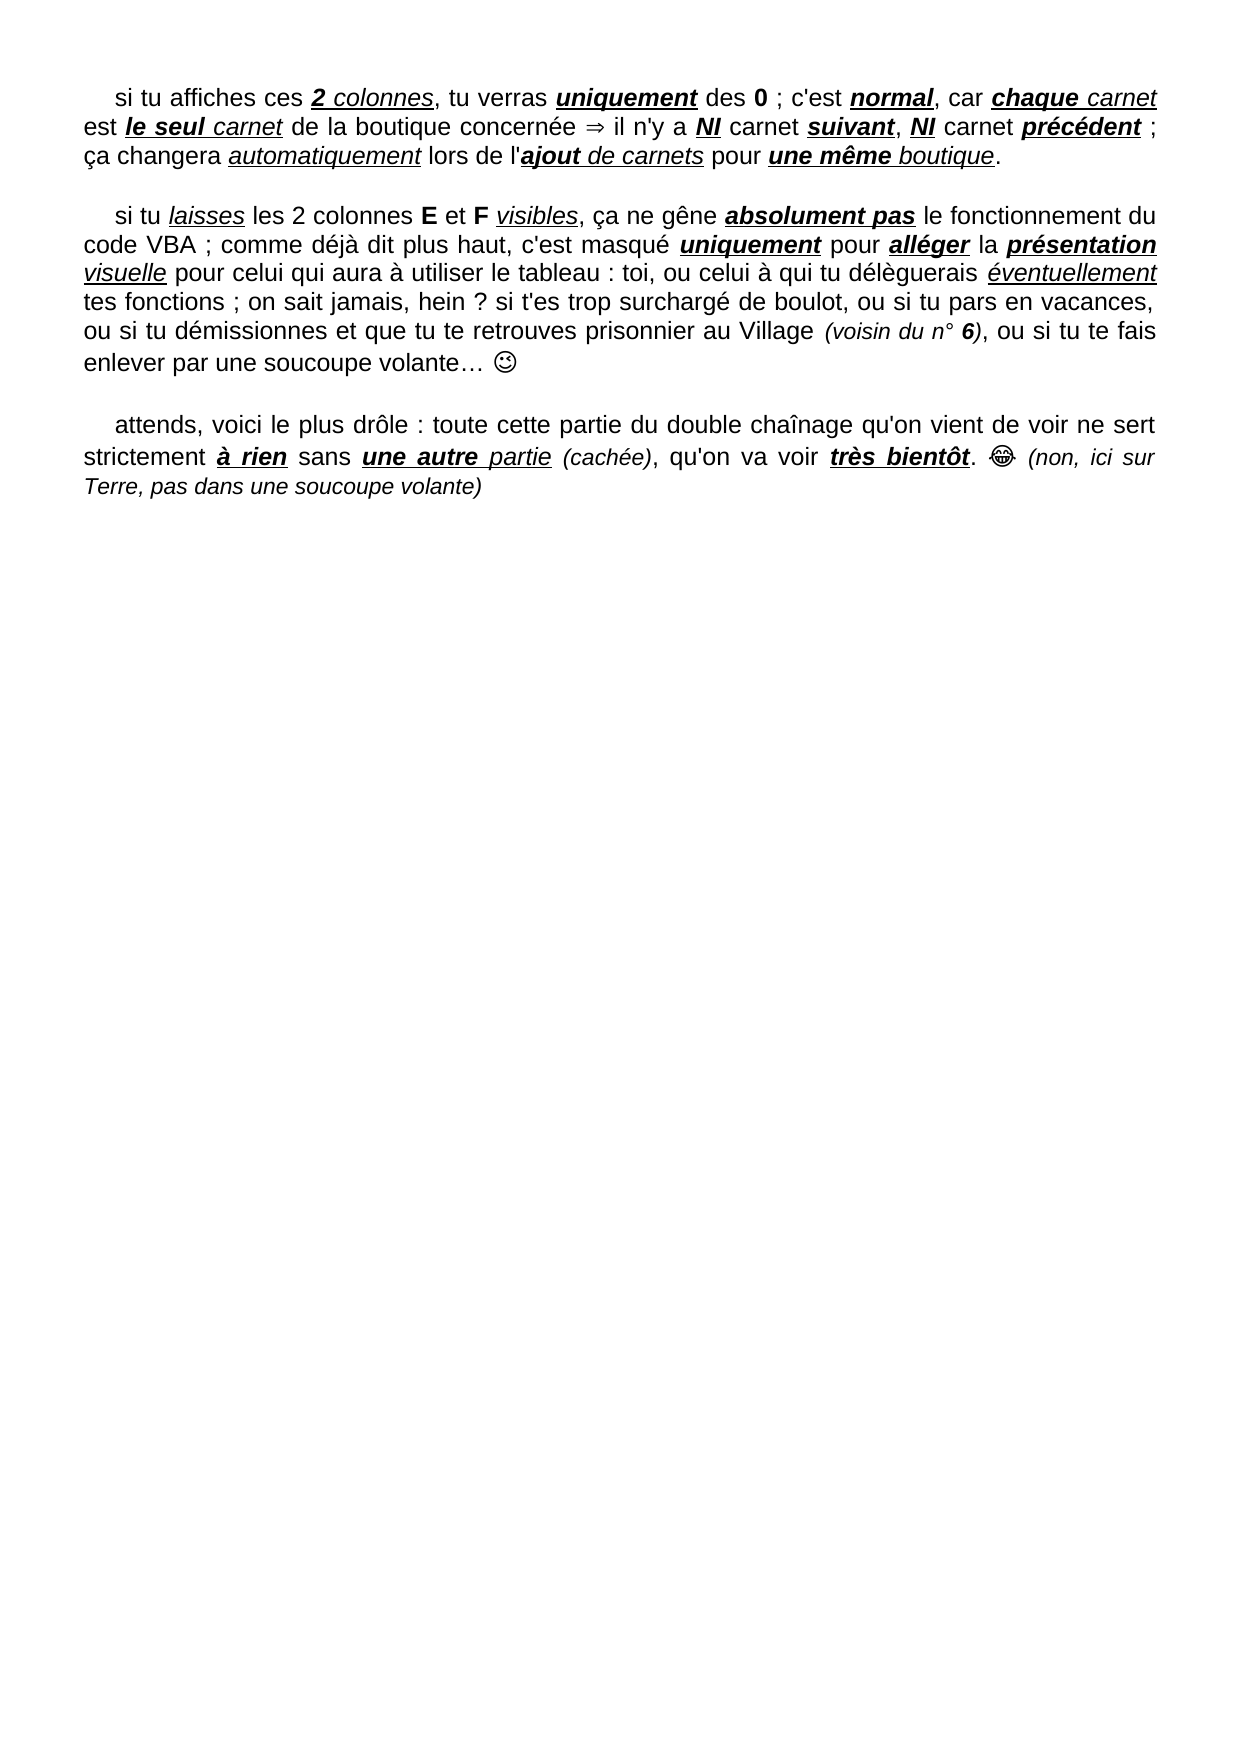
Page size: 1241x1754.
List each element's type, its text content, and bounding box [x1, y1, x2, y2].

text si tu laisses les 2 colonnes E et F visibles, ça ne gêne absolument pas le fonctionnement du code VBA ; comme déjà dit plus haut, c'est masqué uniquement pour alléger la présentation visuelle pour celui qui aura à utiliser le tableau : toi, ou celui à qui tu délèguerais éventuellement tes fonctions ; on sait jamais, hein ? si t'es trop surchargé de boulot, ou si tu pars en vacances, ou si tu démissionnes et que tu te retrouves prisonnier au Village (voisin du n° 6), ou si tu te fais enlever par une soucoupe volante… [83, 201, 1157, 379]
text attends, voici le plus drôle : toute cette partie du double chaînage qu'on vient de voir ne sert strictement à rien sans une autre partie (cachée), qu'on va voir très bientôt. (non, ici sur Terre, pas dans une soucoupe volante) [83, 410, 1157, 499]
text si tu affiches ces 2 colonnes, tu verras uniquement des 0 ; c'est normal, car chaque carnet est le seul carnet de la boutique concernée il n'y a NI carnet suivant, NI carnet précédent ; ça changera automatiquement lors de l'ajout de carnets pour une même boutique. [83, 83, 1157, 170]
